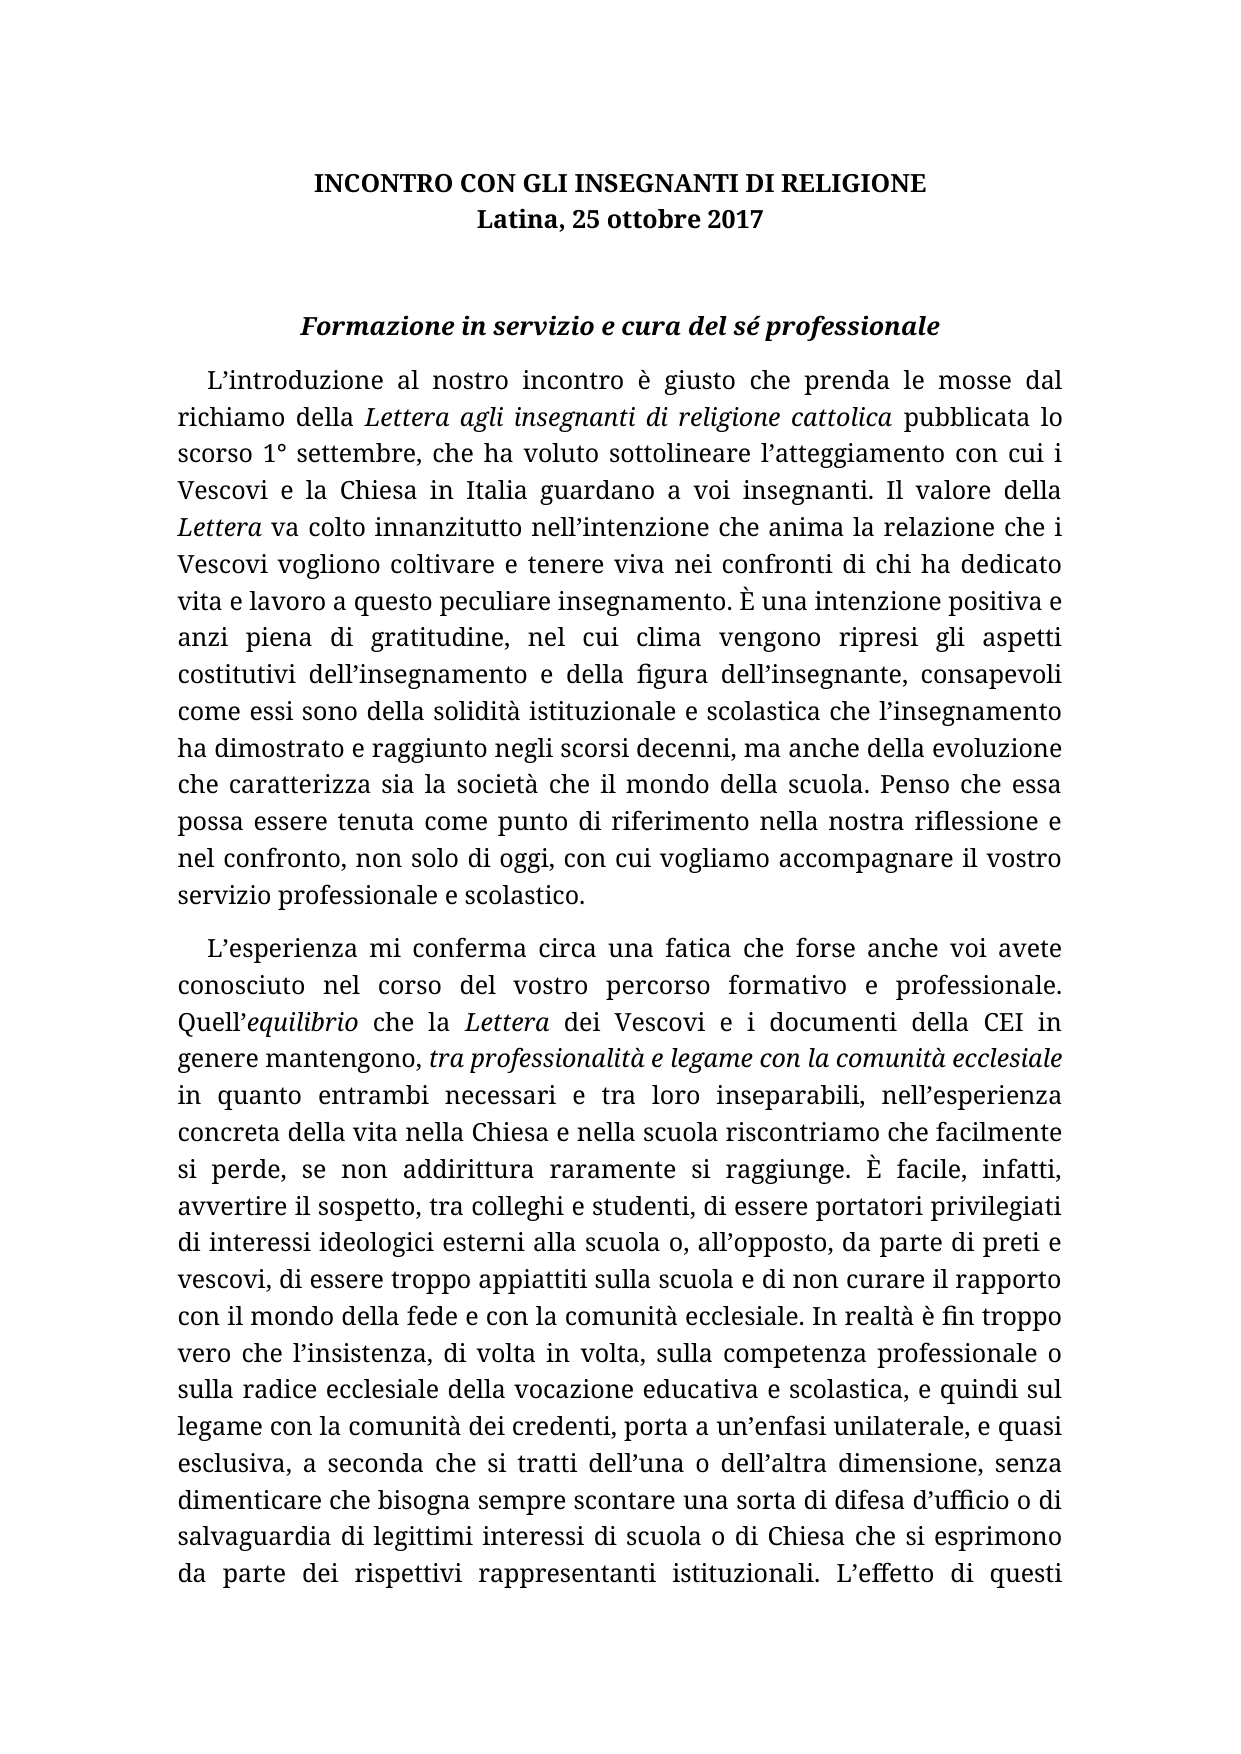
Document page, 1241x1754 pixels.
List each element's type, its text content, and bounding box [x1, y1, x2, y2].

text Latina, 25 ottobre 2017 [177, 202, 1063, 236]
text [177, 931, 1063, 1590]
text L’introduzione al nostro incontro è giusto che prenda le mosse dal richiamo della Lettera agli insegnanti di religione cattolica pubblicata lo scorso 1° settembre, che ha voluto sottolineare l’atteggiamento con cui i Vescovi e la Chiesa in Italia guardano a voi insegnanti. Il valore della Lettera va colto innanzitutto nell’intenzione che anima la relazione che i Vescovi vogliono coltivare e tenere viva nei confronti di chi ha dedicato vita e lavoro a questo peculiare insegnamento. È una intenzione positiva e anzi piena di gratitudine, nel cui clima vengono ripresi gli aspetti costitutivi dell’insegnamento e della figura dell’insegnante, consapevoli come essi sono della solidità istituzionale e scolastica che l’insegnamento ha dimostrato e raggiunto negli scorsi decenni, ma anche della evoluzione che caratterizza sia la società che il mondo della scuola. Penso che essa possa essere tenuta come punto di riferimento nella nostra riflessione e nel confronto, non solo di oggi, con cui vogliamo accompagnare il vostro servizio professionale e scolastico. [177, 362, 1063, 911]
text INCONTRO CON GLI INSEGNANTI DI RELIGIONE [177, 165, 1063, 199]
text Formazione in servizio e cura del sé professionale [177, 309, 1063, 343]
